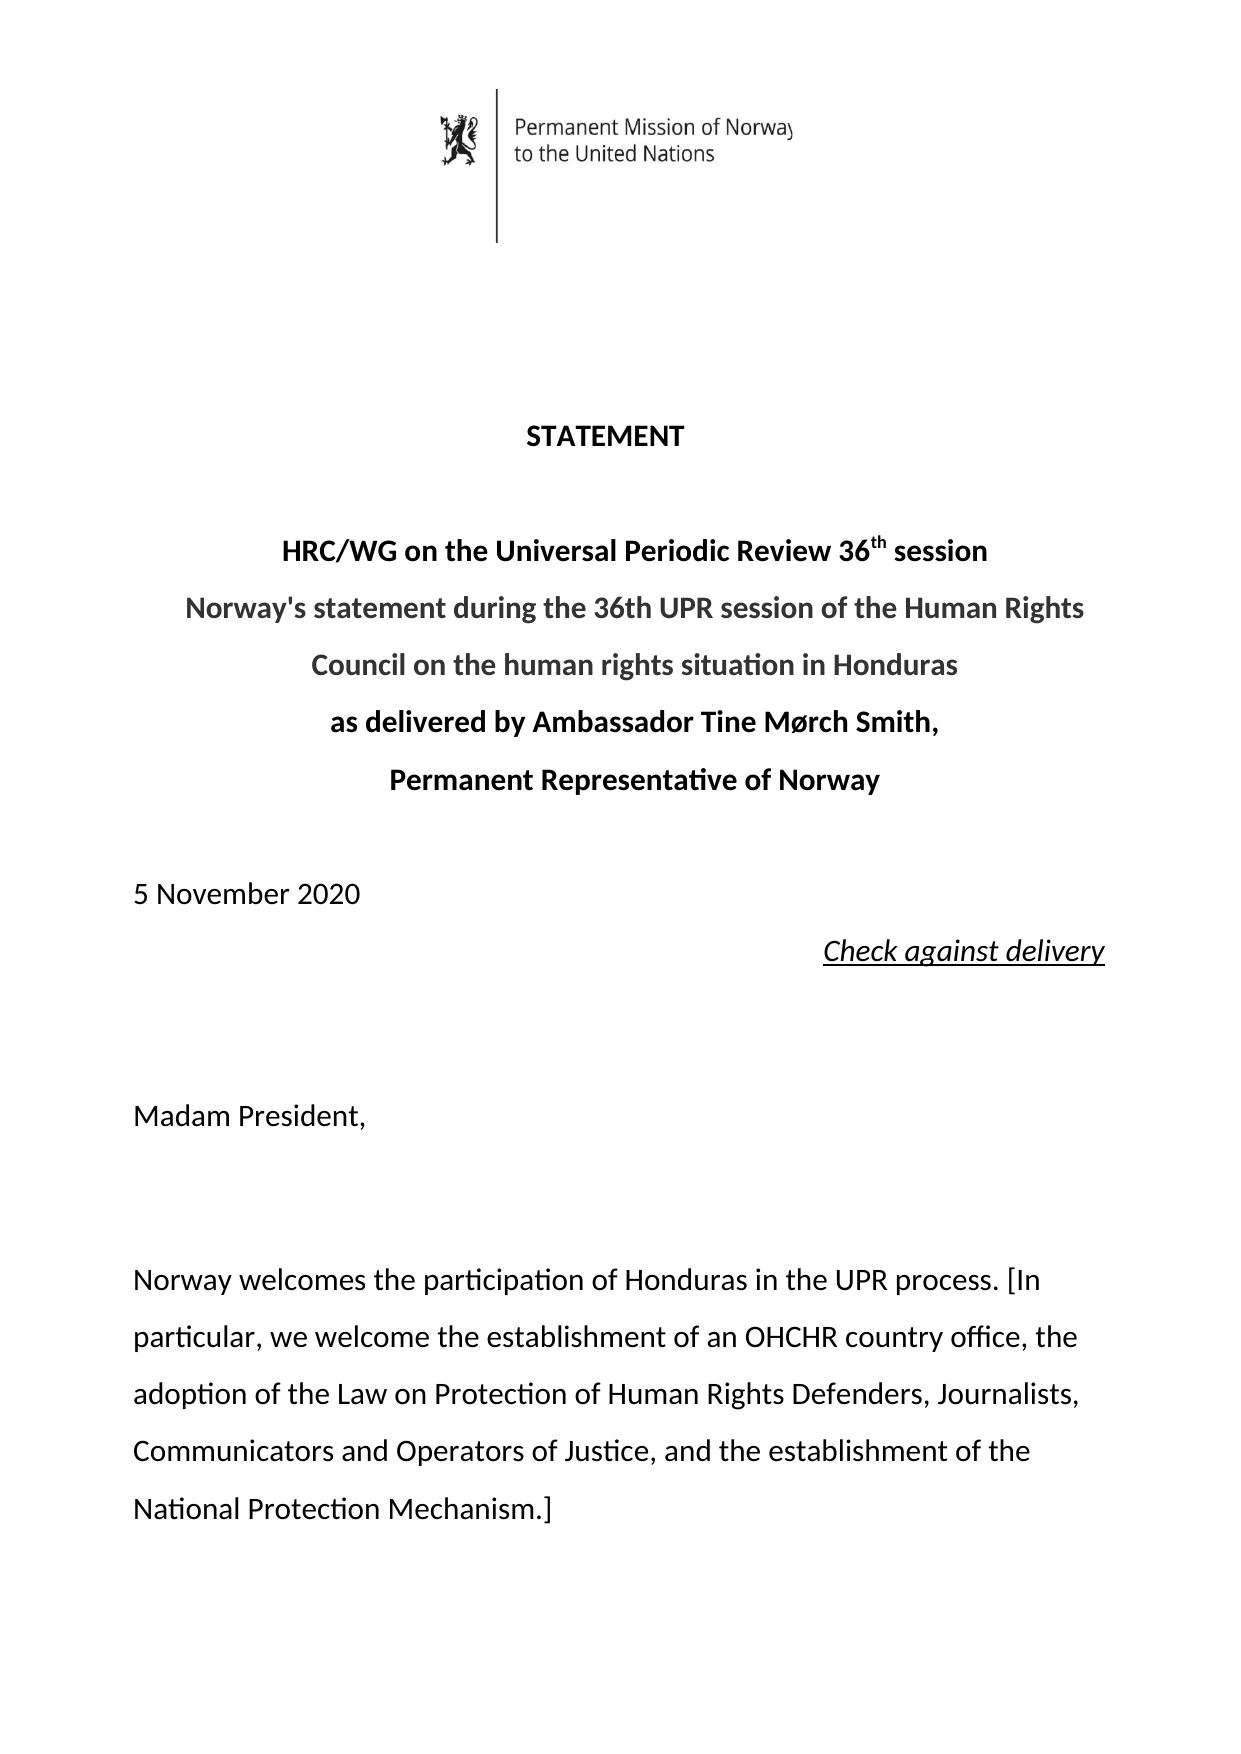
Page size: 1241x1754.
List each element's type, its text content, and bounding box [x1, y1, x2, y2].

text 5 November 2020 [133, 874, 1093, 912]
text Check against delivery [133, 931, 1108, 969]
text Norway welcomes the participation of Honduras in the UPR process. [In particular, we welcome the establishment of an OHCHR country office, the adoption of the Law on Protection of Human Rights Defenders, Journalists, Communicators and Operators of Justice, and the establishment of the National Protection Mechanism.] [133, 1260, 1108, 1527]
text HRC/WG on the Universal Periodic Review 36th session Norway's statement during the 36th UPR session of the Human Rights Council on the human rights situation in Honduras as delivered by Ambassador Tine Mørch Smith, Permanent Representative of Norway [148, 531, 1122, 798]
text Madam President, [133, 1096, 1108, 1134]
picture [439, 89, 792, 242]
text STATEMENT [88, 417, 1122, 455]
